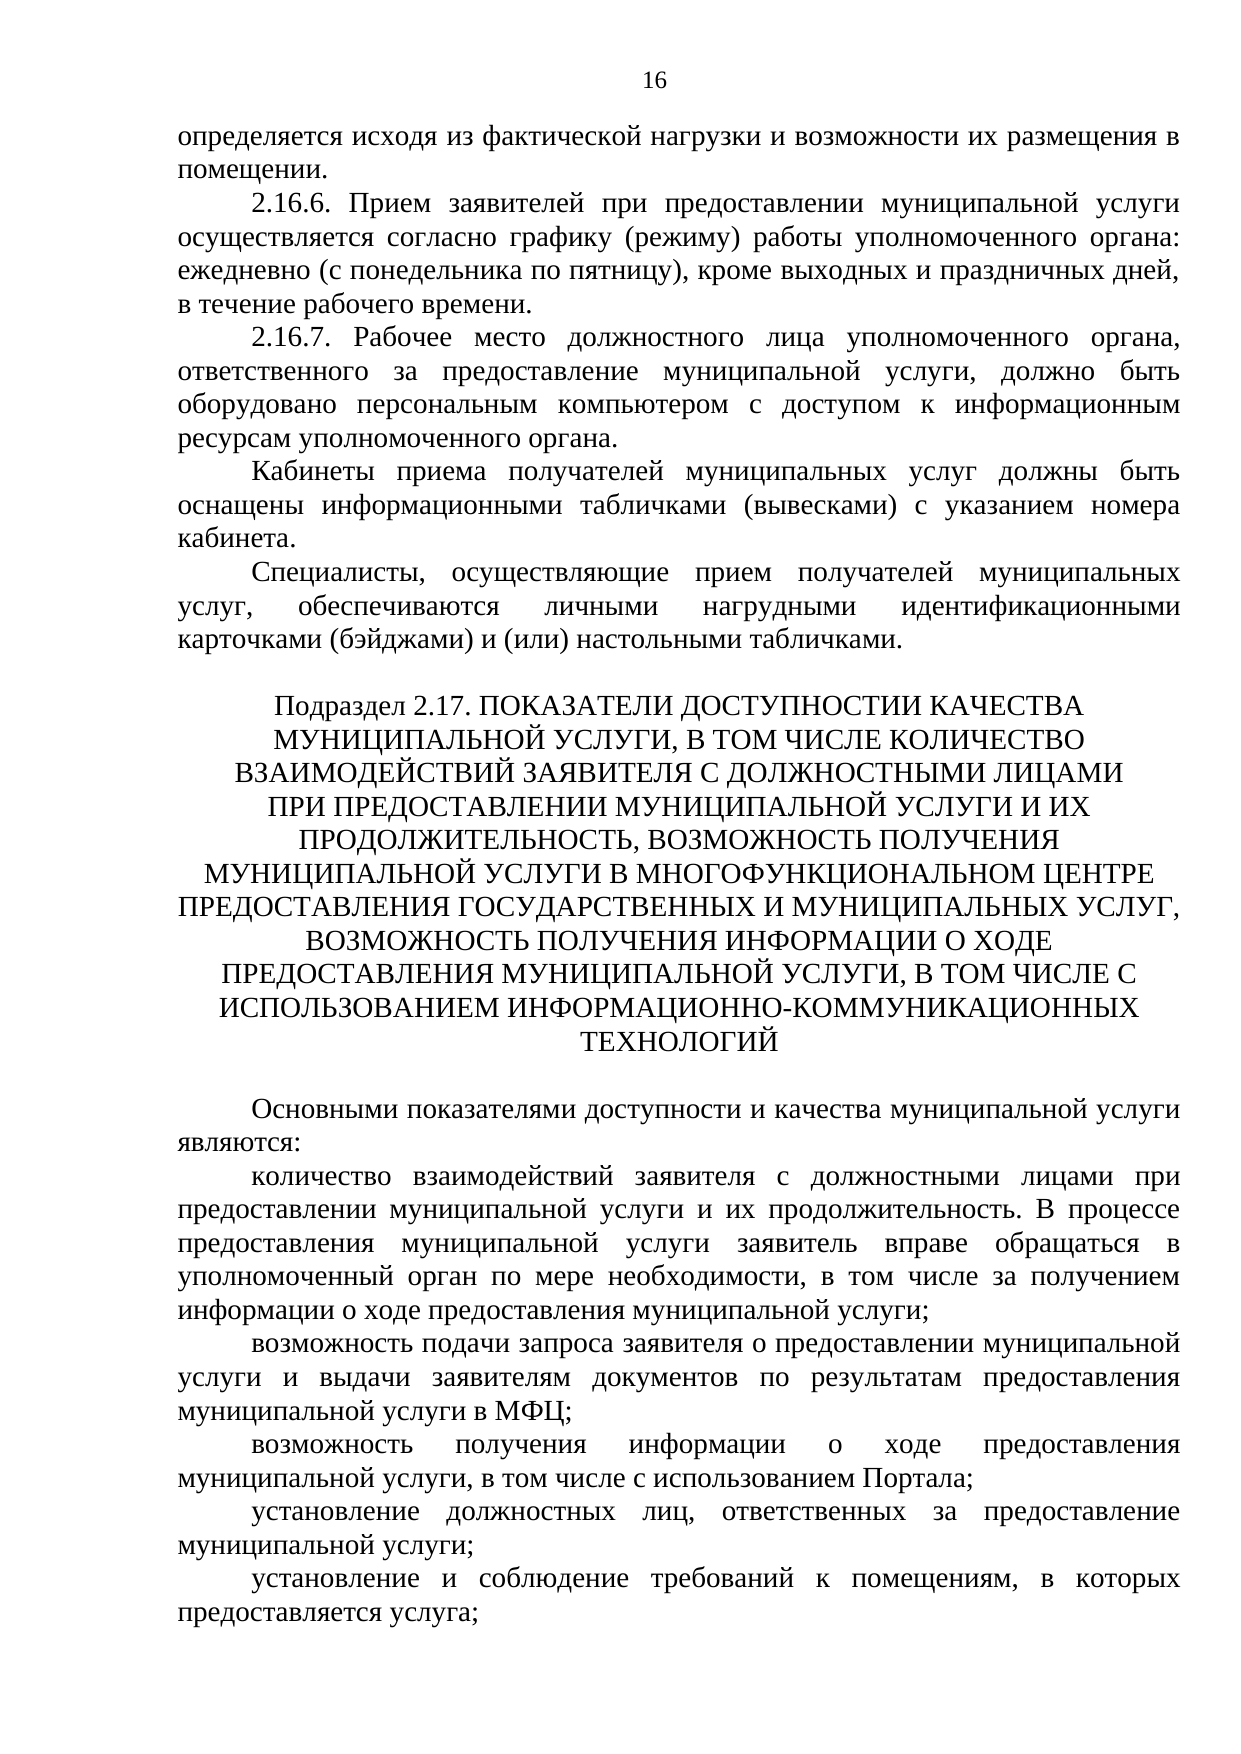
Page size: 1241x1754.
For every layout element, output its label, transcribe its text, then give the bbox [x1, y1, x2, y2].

text МУНИЦИПАЛЬНОЙ УСЛУГИ В МНОГОФУНКЦИОНАЛЬНОМ ЦЕНТРЕ ПРЕДОСТАВЛЕНИЯ ГОСУДАРСТВЕННЫХ И МУНИЦИПАЛЬНЫХ УСЛУГ, ВОЗМОЖНОСТЬ ПОЛУЧЕНИЯ ИНФОРМАЦИИ О ХОДЕ ПРЕДОСТАВЛЕНИЯ МУНИЦИПАЛЬНОЙ УСЛУГИ, В ТОМ ЧИСЛЕ С ИСПОЛЬЗОВАНИЕМ ИНФОРМАЦИОННО-КОММУНИКАЦИОННЫХ ТЕХНОЛОГИЙ [177, 856, 1181, 1057]
text Подраздел 2.17. ПОКАЗАТЕЛИ ДОСТУПНОСТИИ КАЧЕСТВА [177, 688, 1181, 722]
text Кабинеты приема получателей муниципальных услуг должны быть оснащены информационными табличками (вывесками) с указанием номера кабинета. [177, 453, 1181, 554]
text Специалисты, осуществляющие прием получателей муниципальных услуг, обеспечиваются личными нагрудными идентификационными карточками (бэйджами) и (или) настольными табличками. [177, 554, 1181, 655]
text 2.16.6. Прием заявителей при предоставлении муниципальной услуги осуществляется согласно графику (режиму) работы уполномоченного органа: ежедневно (с понедельника по пятницу), кроме выходных и праздничных дней, в течение рабочего времени. [177, 185, 1181, 319]
text МУНИЦИПАЛЬНОЙ УСЛУГИ, В ТОМ ЧИСЛЕ КОЛИЧЕСТВО [177, 722, 1181, 755]
text количество взаимодействий заявителя с должностными лицами при предоставлении муниципальной услуги и их продолжительность. В процессе предоставления муниципальной услуги заявитель вправе обращаться в уполномоченный орган по мере необходимости, в том числе за получением информации о ходе предоставления муниципальной услуги; [177, 1158, 1181, 1326]
text возможность получения информации о ходе предоставления муниципальной услуги, в том числе с использованием Портала; [177, 1426, 1181, 1493]
text Основными показателями доступности и качества муниципальной услуги являются: [177, 1091, 1181, 1158]
text ВЗАИМОДЕЙСТВИЙ ЗАЯВИТЕЛЯ С ДОЛЖНОСТНЫМИ ЛИЦАМИ [177, 755, 1181, 789]
text ПРИ ПРЕДОСТАВЛЕНИИ МУНИЦИПАЛЬНОЙ УСЛУГИ И ИХ [177, 789, 1181, 822]
text ПРОДОЛЖИТЕЛЬНОСТЬ, ВОЗМОЖНОСТЬ ПОЛУЧЕНИЯ [177, 822, 1181, 856]
text установление должностных лиц, ответственных за предоставление муниципальной услуги; [177, 1493, 1181, 1560]
text 2.16.7. Рабочее место должностного лица уполномоченного органа, ответственного за предоставление муниципальной услуги, должно быть оборудовано персональным компьютером с доступом к информационным ресурсам уполномоченного органа. [177, 319, 1181, 453]
text возможность подачи запроса заявителя о предоставлении муниципальной услуги и выдачи заявителям документов по результатам предоставления муниципальной услуги в МФЦ; [177, 1326, 1181, 1426]
text установление и соблюдение требований к помещениям, в которых предоставляется услуга; [177, 1560, 1181, 1627]
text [177, 118, 1181, 185]
